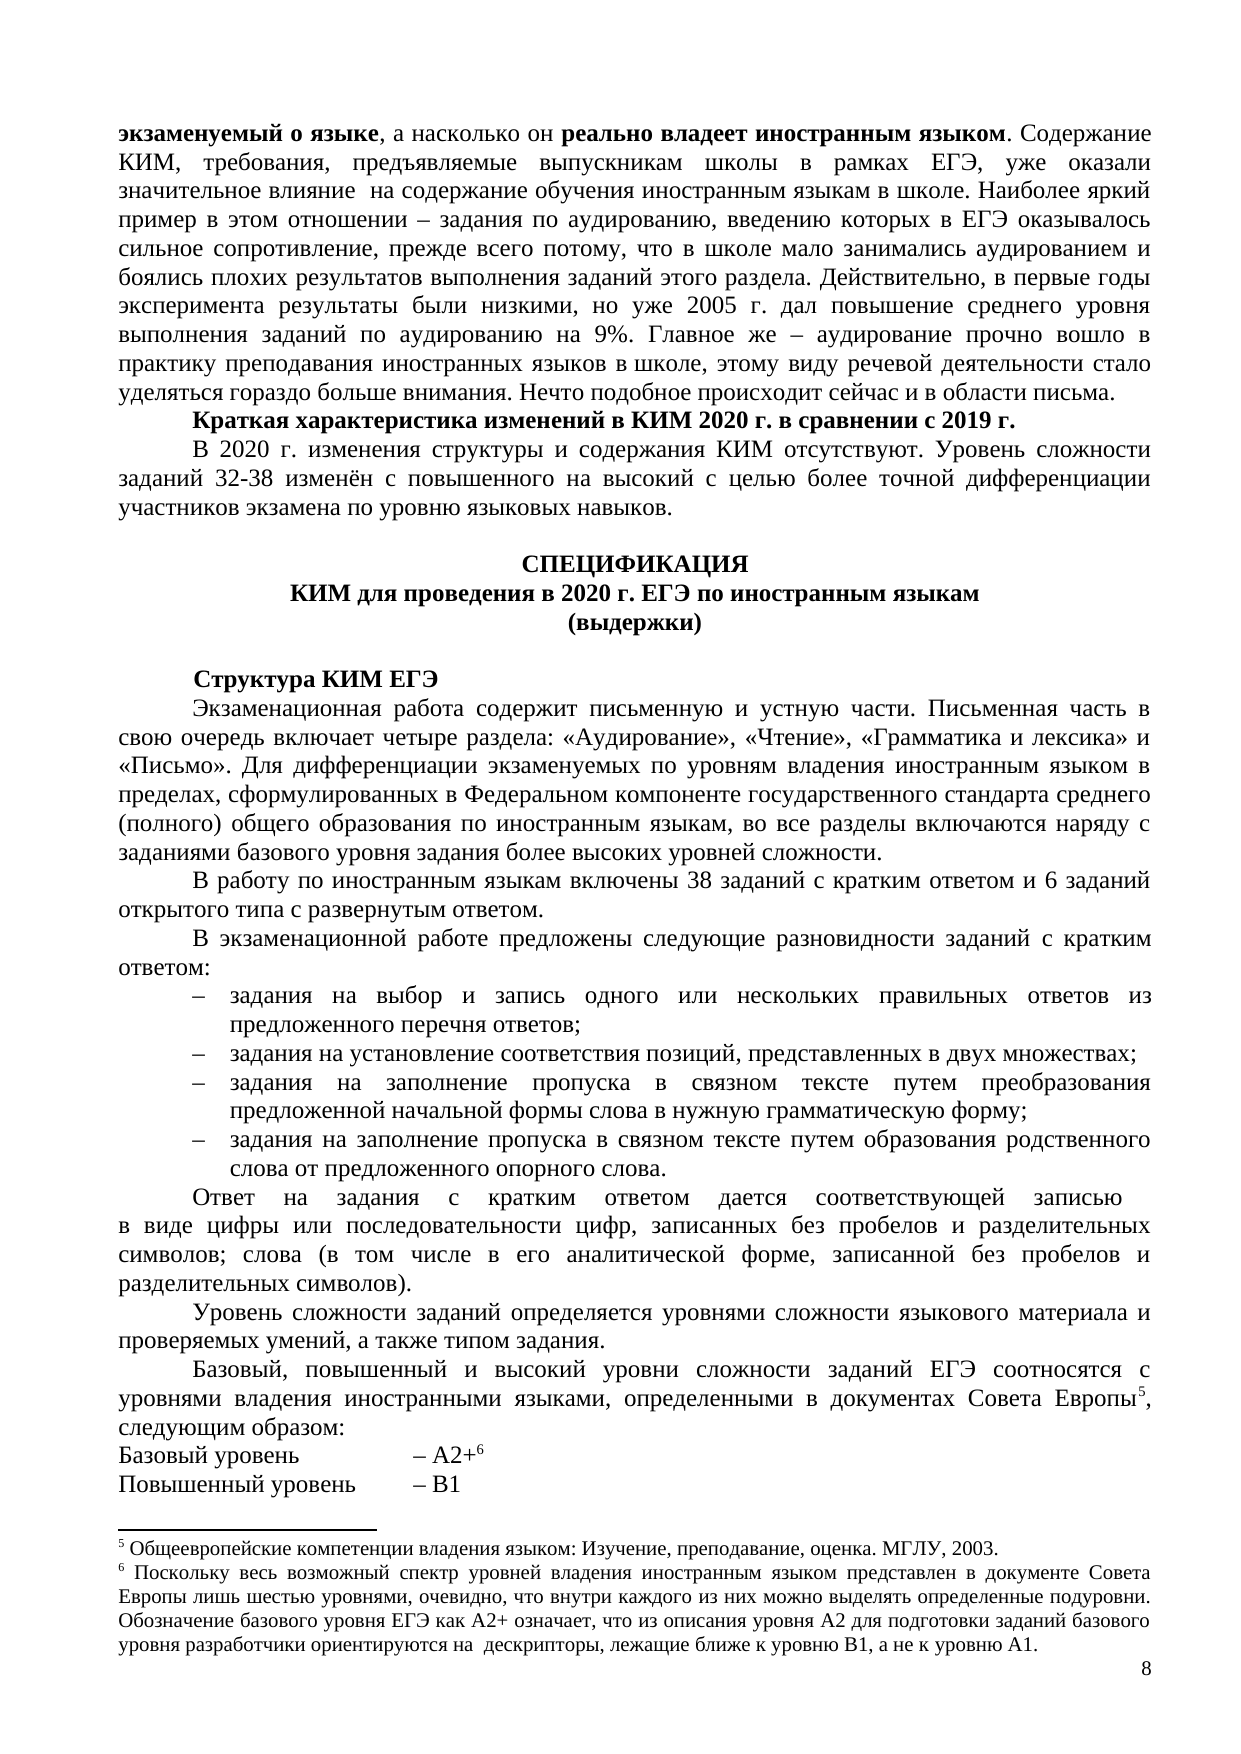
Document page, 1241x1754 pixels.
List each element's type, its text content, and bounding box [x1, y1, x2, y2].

text Краткая характеристика изменений в КИМ 2020 г. в сравнении с 2019 г. [118, 406, 1152, 434]
text Уровень сложности заданий определяется уровнями сложности языкового материала и проверяемых умений, а также типом задания. [118, 1297, 1152, 1354]
list задания на установление соответствия позиций, представленных в двух множествах; [192, 1038, 1152, 1067]
text КИМ для проведения в 2020 г. ЕГЭ по иностранным языкам (выдержки) [118, 578, 1152, 636]
text Ответ на задания с кратким ответом дается соответствующей записью в виде цифры или последовательности цифр, записанных без пробелов и разделительных символов; слова (в том числе в его аналитической форме, записанной без пробелов и разделительных символов). [118, 1182, 1152, 1297]
text Базовый уровень – A2+ [118, 1441, 1122, 1469]
list задания на выбор и запись одного или нескольких правильных ответов из предложенного перечня ответов; [192, 981, 1152, 1038]
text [118, 118, 1152, 406]
list задания на заполнение пропуска в связном тексте путем образования родственного слова от предложенного опорного слова. [192, 1124, 1152, 1182]
list задания на заполнение пропуска в связном тексте путем преобразования предложенной начальной формы слова в нужную грамматическую форму; [192, 1067, 1152, 1124]
text В 2020 г. изменения структуры и содержания КИМ отсутствуют. Уровень сложности заданий 32-38 изменён с повышенного на высокий с целью более точной дифференциации участников экзамена по уровню языковых навыков. [118, 434, 1152, 521]
text В экзаменационной работе предложены следующие разновидности заданий с кратким ответом: [118, 923, 1152, 981]
text СПЕЦИФИКАЦИЯ [118, 549, 1152, 578]
text Повышенный уровень – В1 [118, 1469, 1122, 1498]
text Структура КИМ ЕГЭ [118, 664, 1152, 693]
text В работу по иностранным языкам включены 38 заданий с кратким ответом и 6 заданий открытого типа с развернутым ответом. [118, 866, 1152, 923]
text Экзаменационная работа содержит письменную и устную части. Письменная часть в свою очередь включает четыре раздела: «Аудирование», «Чтение», «Грамматика и лексика» и «Письмо». Для дифференциации экзаменуемых по уровням владения иностранным языком в пределах, сформулированных в Федеральном компоненте государственного стандарта среднего (полного) общего образования по иностранным языкам, во все разделы включаются наряду с заданиями базового уровня задания более высоких уровней сложности. [118, 693, 1152, 866]
text Базовый, повышенный и высокий уровни сложности заданий ЕГЭ соотносятся с уровнями владения иностранными языками, определенными в документах Совета Европы, следующим образом: [118, 1354, 1152, 1441]
